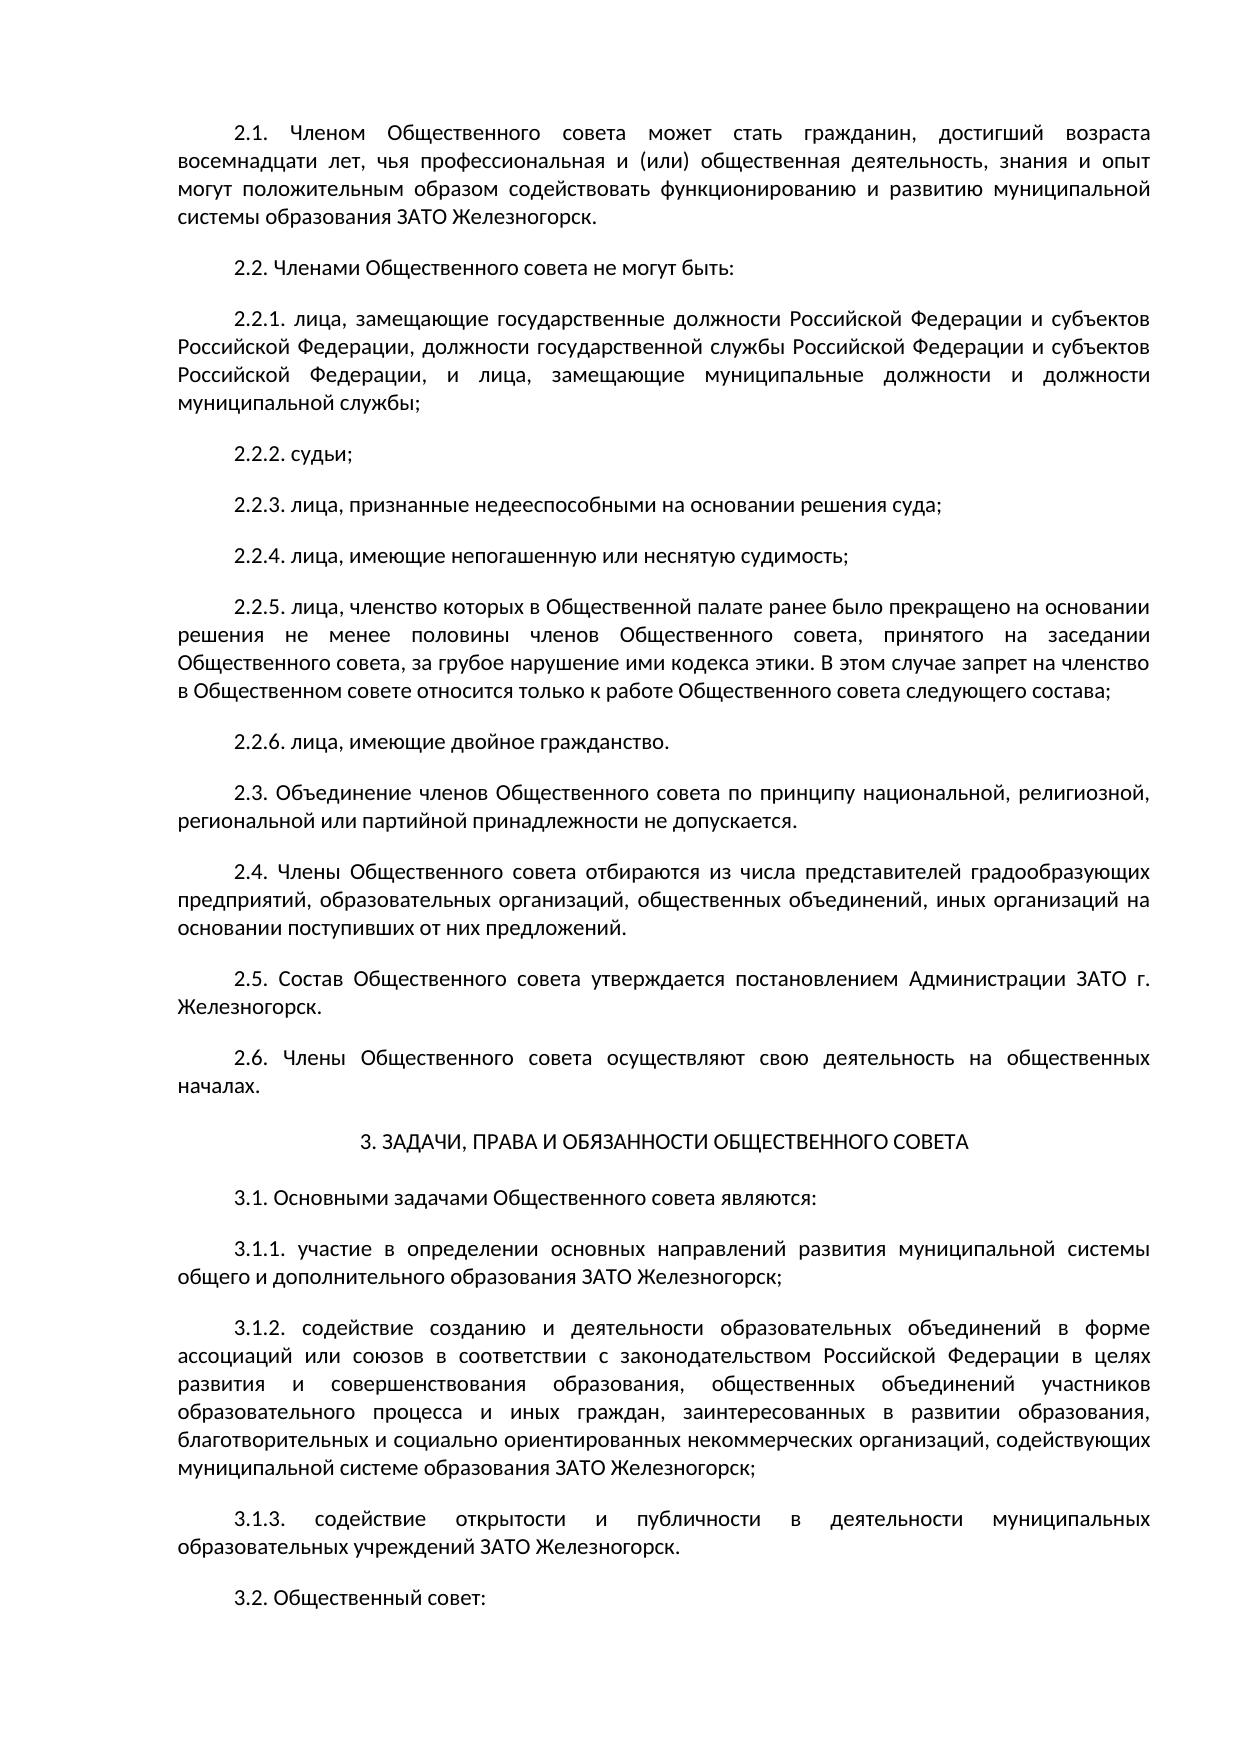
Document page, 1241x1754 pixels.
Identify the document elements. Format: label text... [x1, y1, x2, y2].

text 2.5. Состав Общественного совета утверждается постановлением Администрации ЗАТО г. Железногорск. [177, 964, 1152, 1020]
text 2.2.6. лица, имеющие двойное гражданство. [177, 727, 1152, 755]
text 2.2.2. судьи; [177, 439, 1152, 467]
text 2.1. Членом Общественного совета может стать гражданин, достигший возраста восемнадцати лет, чья профессиональная и (или) общественная деятельность, знания и опыт могут положительным образом содействовать функционированию и развитию муниципальной системы образования ЗАТО Железногорск. [177, 118, 1152, 230]
text 2.2.1. лица, замещающие государственные должности Российской Федерации и субъектов Российской Федерации, должности государственной службы Российской Федерации и субъектов Российской Федерации, и лица, замещающие муниципальные должности и должности муниципальной службы; [177, 304, 1152, 416]
text 3.1.3. содействие открытости и публичности в деятельности муниципальных образовательных учреждений ЗАТО Железногорск. [177, 1504, 1152, 1560]
text 3.1. Основными задачами Общественного совета являются: [177, 1183, 1152, 1211]
text 3.2. Общественный совет: [177, 1583, 1152, 1611]
text 2.2. Членами Общественного совета не могут быть: [177, 253, 1152, 281]
text 3. ЗАДАЧИ, ПРАВА И ОБЯЗАННОСТИ ОБЩЕСТВЕННОГО СОВЕТА [177, 1127, 1152, 1155]
text 2.2.5. лица, членство которых в Общественной палате ранее было прекращено на основании решения не менее половины членов Общественного совета, принятого на заседании Общественного совета, за грубое нарушение ими кодекса этики. В этом случае запрет на членство в Общественном совете относится только к работе Общественного совета следующего состава; [177, 592, 1152, 704]
text 3.1.2. содействие созданию и деятельности образовательных объединений в форме ассоциаций или союзов в соответствии с законодательством Российской Федерации в целях развития и совершенствования образования, общественных объединений участников образовательного процесса и иных граждан, заинтересованных в развитии образования, благотворительных и социально ориентированных некоммерческих организаций, содействующих муниципальной системе образования ЗАТО Железногорск; [177, 1313, 1152, 1481]
text 3.1.1. участие в определении основных направлений развития муниципальной системы общего и дополнительного образования ЗАТО Железногорск; [177, 1234, 1152, 1290]
text 2.6. Члены Общественного совета осуществляют свою деятельность на общественных началах. [177, 1043, 1152, 1099]
text 2.2.4. лица, имеющие непогашенную или неснятую судимость; [177, 541, 1152, 569]
text 2.3. Объединение членов Общественного совета по принципу национальной, религиозной, региональной или партийной принадлежности не допускается. [177, 778, 1152, 834]
text 2.4. Члены Общественного совета отбираются из числа представителей градообразующих предприятий, образовательных организаций, общественных объединений, иных организаций на основании поступивших от них предложений. [177, 857, 1152, 941]
text 2.2.3. лица, признанные недееспособными на основании решения суда; [177, 490, 1152, 518]
